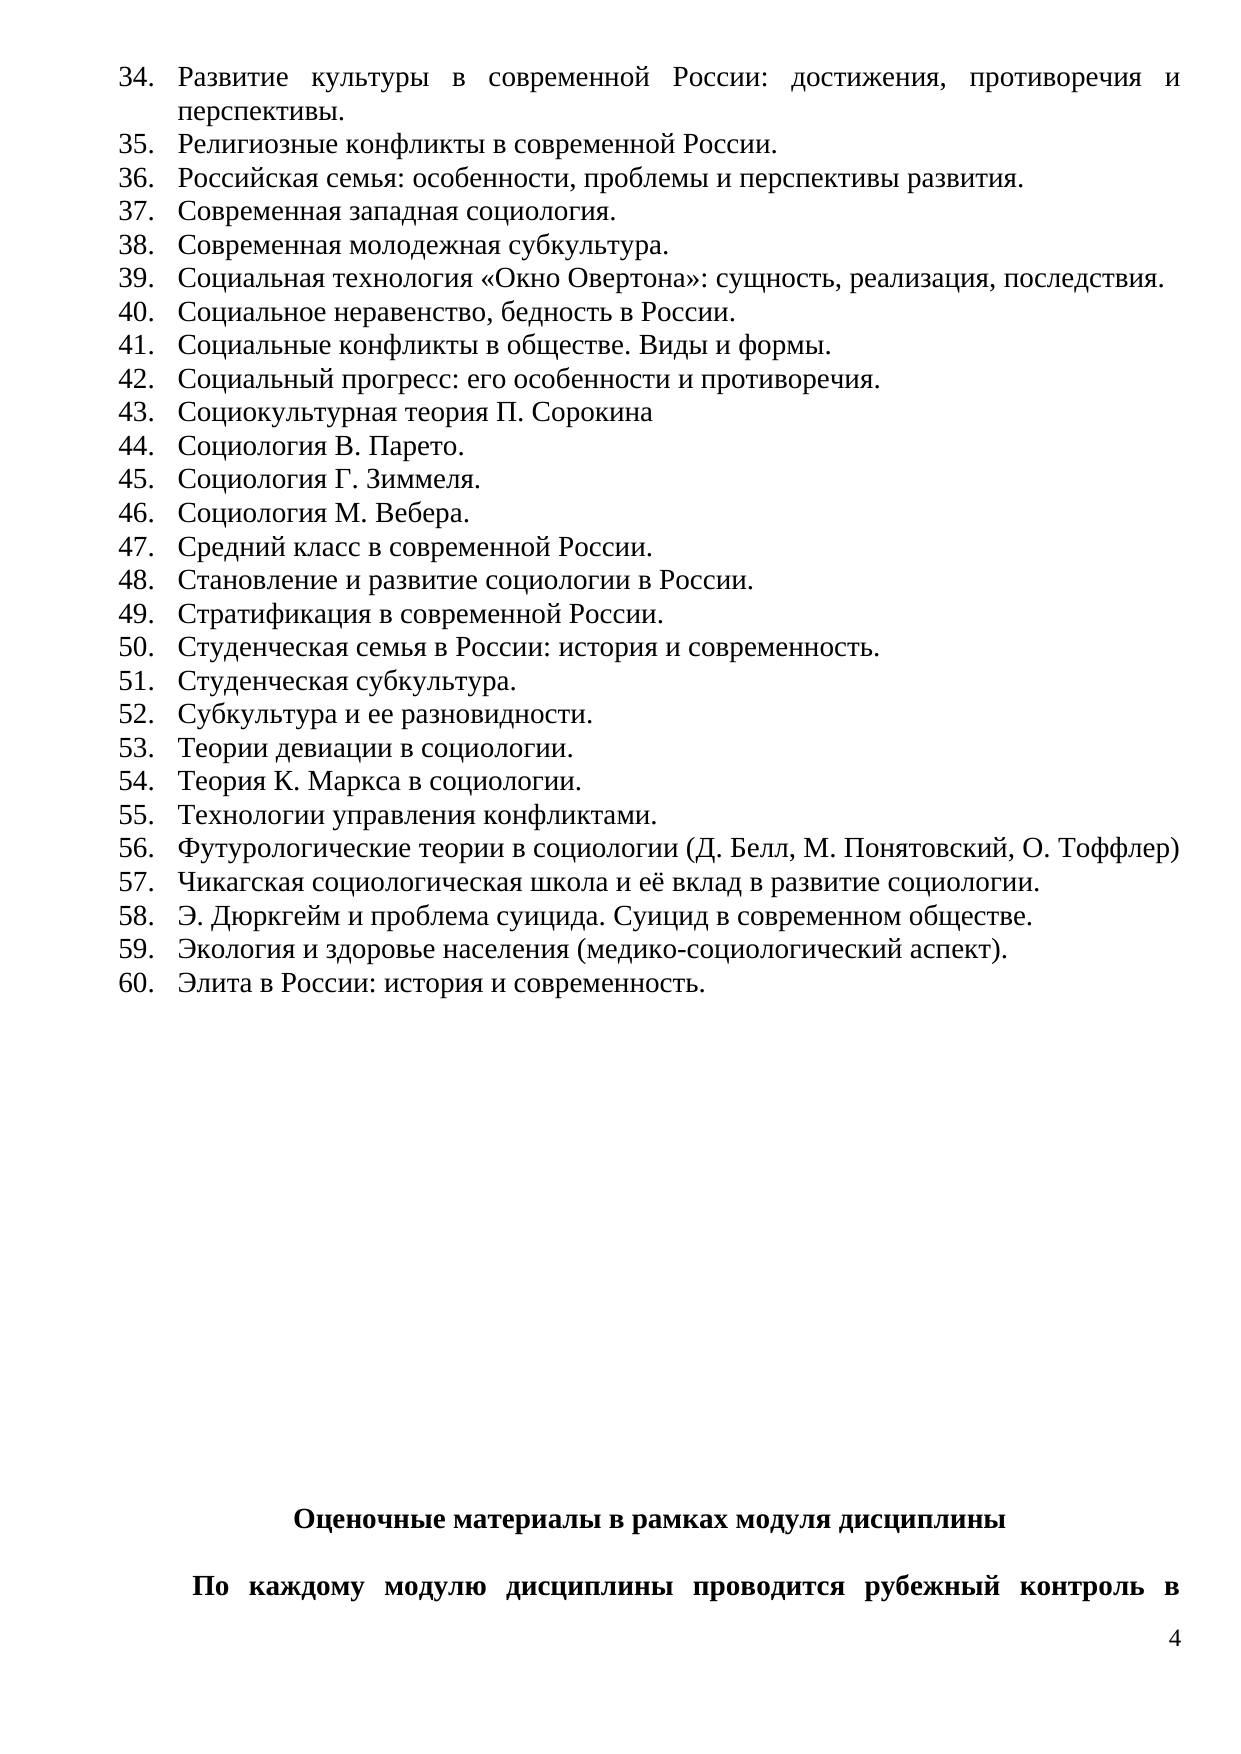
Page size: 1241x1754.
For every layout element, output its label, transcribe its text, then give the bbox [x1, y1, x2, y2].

list 52. Субкультура и ее разновидности. [118, 696, 1181, 730]
list 38. Современная молодежная субкультура. [118, 227, 1181, 260]
list 51. Студенческая субкультура. [118, 663, 1181, 696]
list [118, 1568, 1181, 1602]
list 53. Теории девиации в социологии. [118, 730, 1181, 763]
list 47. Средний класс в современной России. [118, 529, 1181, 562]
list 58. Э. Дюркгейм и проблема суицида. Суицид в современном обществе. [118, 898, 1181, 931]
list 55. Технологии управления конфликтами. [118, 797, 1181, 831]
list 36. Российская семья: особенности, проблемы и перспективы развития. [118, 160, 1181, 193]
list 40. Социальное неравенство, бедность в России. [118, 294, 1181, 327]
text Оценочные материалы в рамках модуля дисциплины [118, 1501, 1181, 1535]
list 57. Чикагская социологическая школа и её вклад в развитие социологии. [118, 864, 1181, 898]
list 48. Становление и развитие социологии в России. [118, 562, 1181, 596]
list 56. Футурологические теории в социологии (Д. Белл, М. Понятовский, О. Тоффлер) [118, 831, 1181, 864]
list 39. Социальная технология «Окно Овертона»: сущность, реализация, последствия. [118, 260, 1181, 294]
list 34. Развитие культуры в современной России: достижения, противоречия и перспективы. [118, 59, 1181, 126]
list 59. Экология и здоровье населения (медико-социологический аспект). [118, 931, 1181, 965]
list 42. Социальный прогресс: его особенности и противоречия. [118, 361, 1181, 394]
list 46. Социология М. Вебера. [118, 495, 1181, 529]
list 49. Стратификация в современной России. [118, 596, 1181, 629]
list 44. Социология В. Парето. [118, 428, 1181, 462]
list 45. Социология Г. Зиммеля. [118, 462, 1181, 495]
list 50. Студенческая семья в России: история и современность. [118, 629, 1181, 663]
list 43. Социокультурная теория П. Сорокина [118, 394, 1181, 428]
list 54. Теория К. Маркса в социологии. [118, 763, 1181, 797]
list 41. Социальные конфликты в обществе. Виды и формы. [118, 327, 1181, 361]
list 60. Элита в России: история и современность. [118, 965, 1181, 998]
list 35. Религиозные конфликты в современной России. [118, 126, 1181, 160]
list 37. Современная западная социология. [118, 193, 1181, 227]
